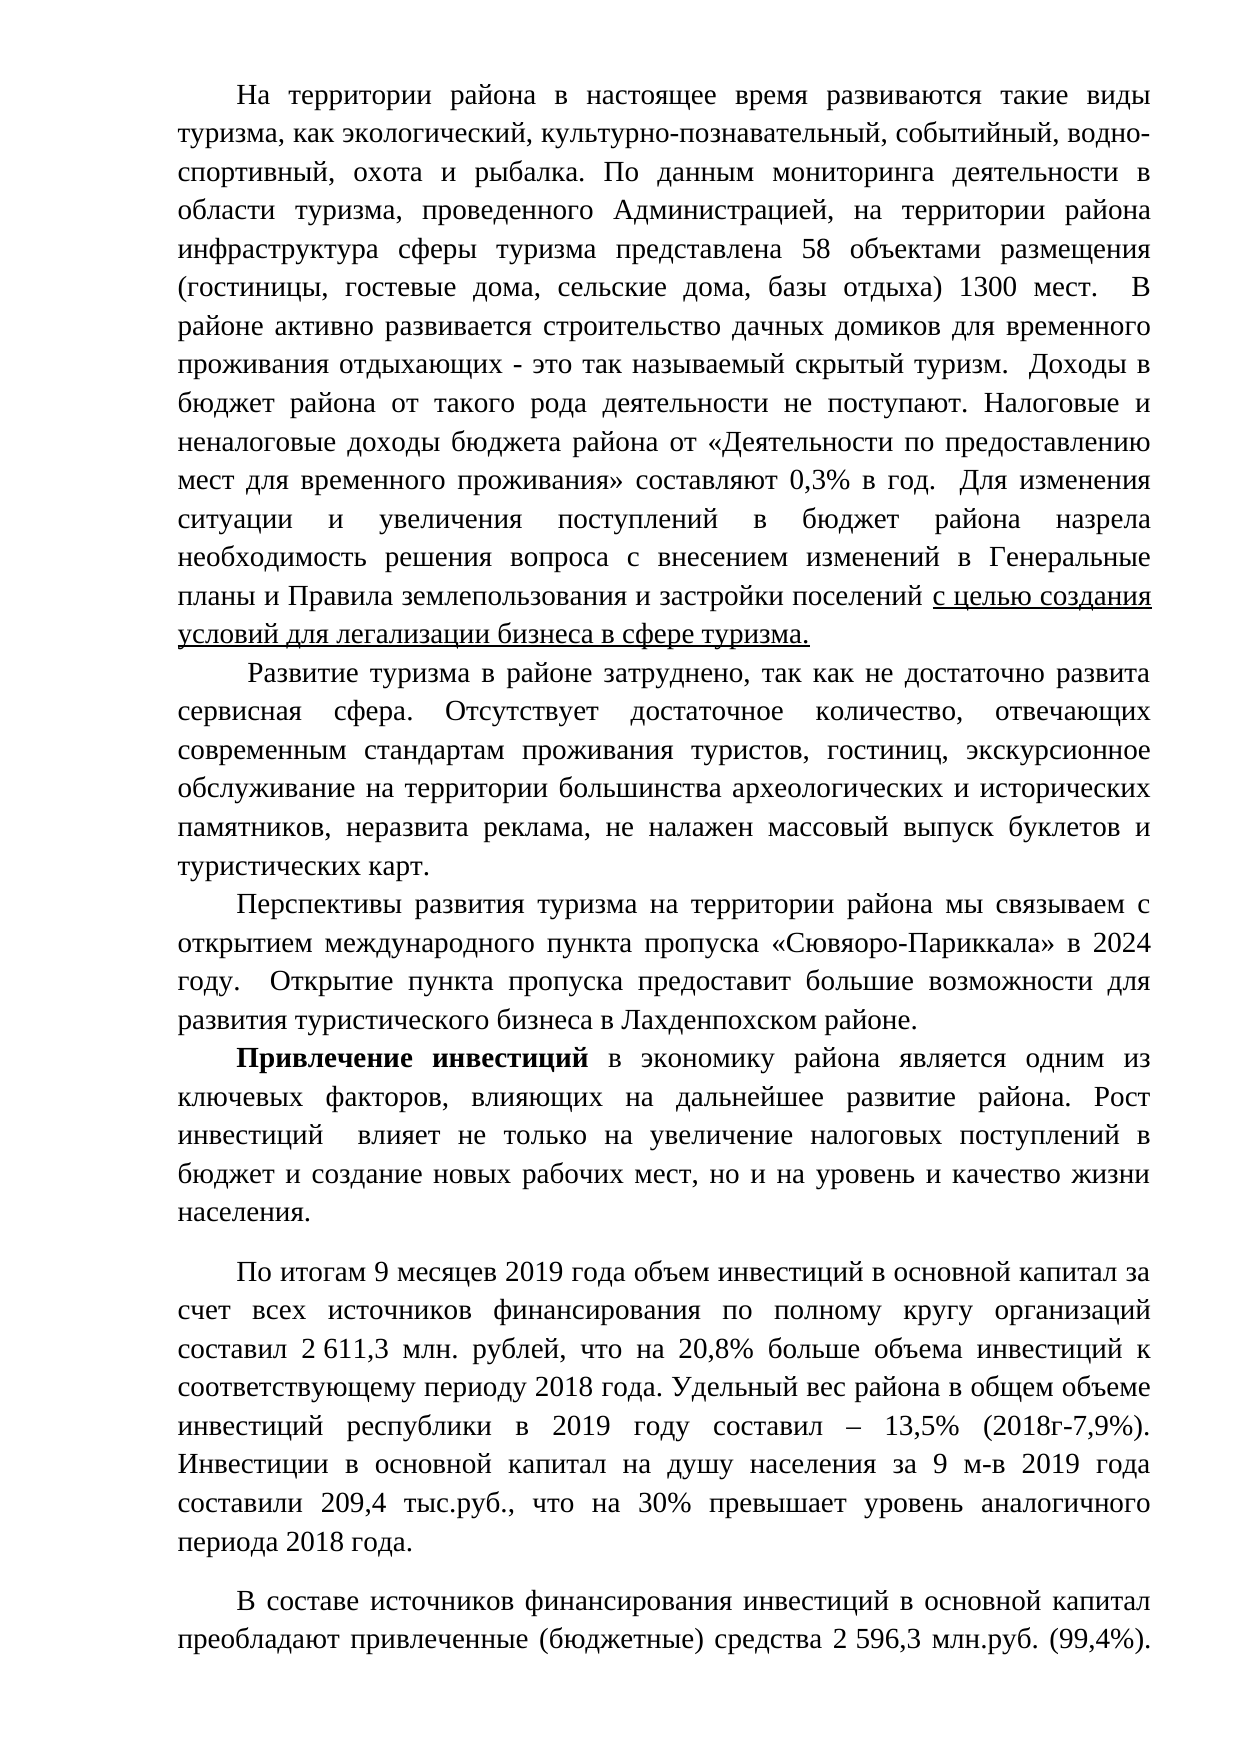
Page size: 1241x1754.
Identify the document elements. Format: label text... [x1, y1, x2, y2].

text По итогам 9 месяцев 2019 года объем инвестиций в основной капитал за счет всех источников финансирования по полному кругу организаций составил 2 611,3 млн. рублей, что на 20,8% больше объема инвестиций к соответствующему периоду 2018 года. Удельный вес района в общем объеме инвестиций республики в 2019 году составил – 13,5% (2018г-7,9%). Инвестиции в основной капитал на душу населения за 9 м-в 2019 года составили 209,4 тыс.руб., что на 30% превышает уровень аналогичного периода 2018 года. [177, 1254, 1152, 1557]
text Привлечение инвестиций в экономику района является одним из ключевых факторов, влияющих на дальнейшее развитие района. Рост инвестиций влияет не только на увеличение налоговых поступлений в бюджет и создание новых рабочих мест, но и на уровень и качество жизни населения. [177, 1040, 1152, 1228]
text Развитие туризма в районе затруднено, так как не достаточно развита сервисная сфера. Отсутствует достаточное количество, отвечающих современным стандартам проживания туристов, гостиниц, экскурсионное обслуживание на территории большинства археологических и исторических памятников, неразвита реклама, не налажен массовый выпуск буклетов и туристических карт. [177, 655, 1152, 881]
text На территории района в настоящее время развиваются такие виды туризма, как экологический, культурно-познавательный, событийный, водно-спортивный, охота и рыбалка. По данным мониторинга деятельности в области туризма, проведенного Администрацией, на территории района инфраструктура сферы туризма представлена 58 объектами размещения (гостиницы, гостевые дома, сельские дома, базы отдыха) 1300 мест. В районе активно развивается строительство дачных домиков для временного проживания отдыхающих - это так называемый скрытый туризм. Доходы в бюджет района от такого рода деятельности не поступают. Налоговые и неналоговые доходы бюджета района от «Деятельности по предоставлению мест для временного проживания» составляют 0,3% в год. Для изменения ситуации и увеличения поступлений в бюджет района назрела необходимость решения вопроса с внесением изменений в Генеральные планы и Правила землепользования и застройки поселений с целью создания условий для легализации бизнеса в сфере туризма. [177, 77, 1152, 650]
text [177, 1583, 1152, 1655]
text Перспективы развития туризма на территории района мы связываем с открытием международного пункта пропуска «Сювяоро-Париккала» в 2024 году. Открытие пункта пропуска предоставит большие возможности для развития туристического бизнеса в Лахденпохском районе. [177, 886, 1152, 1035]
